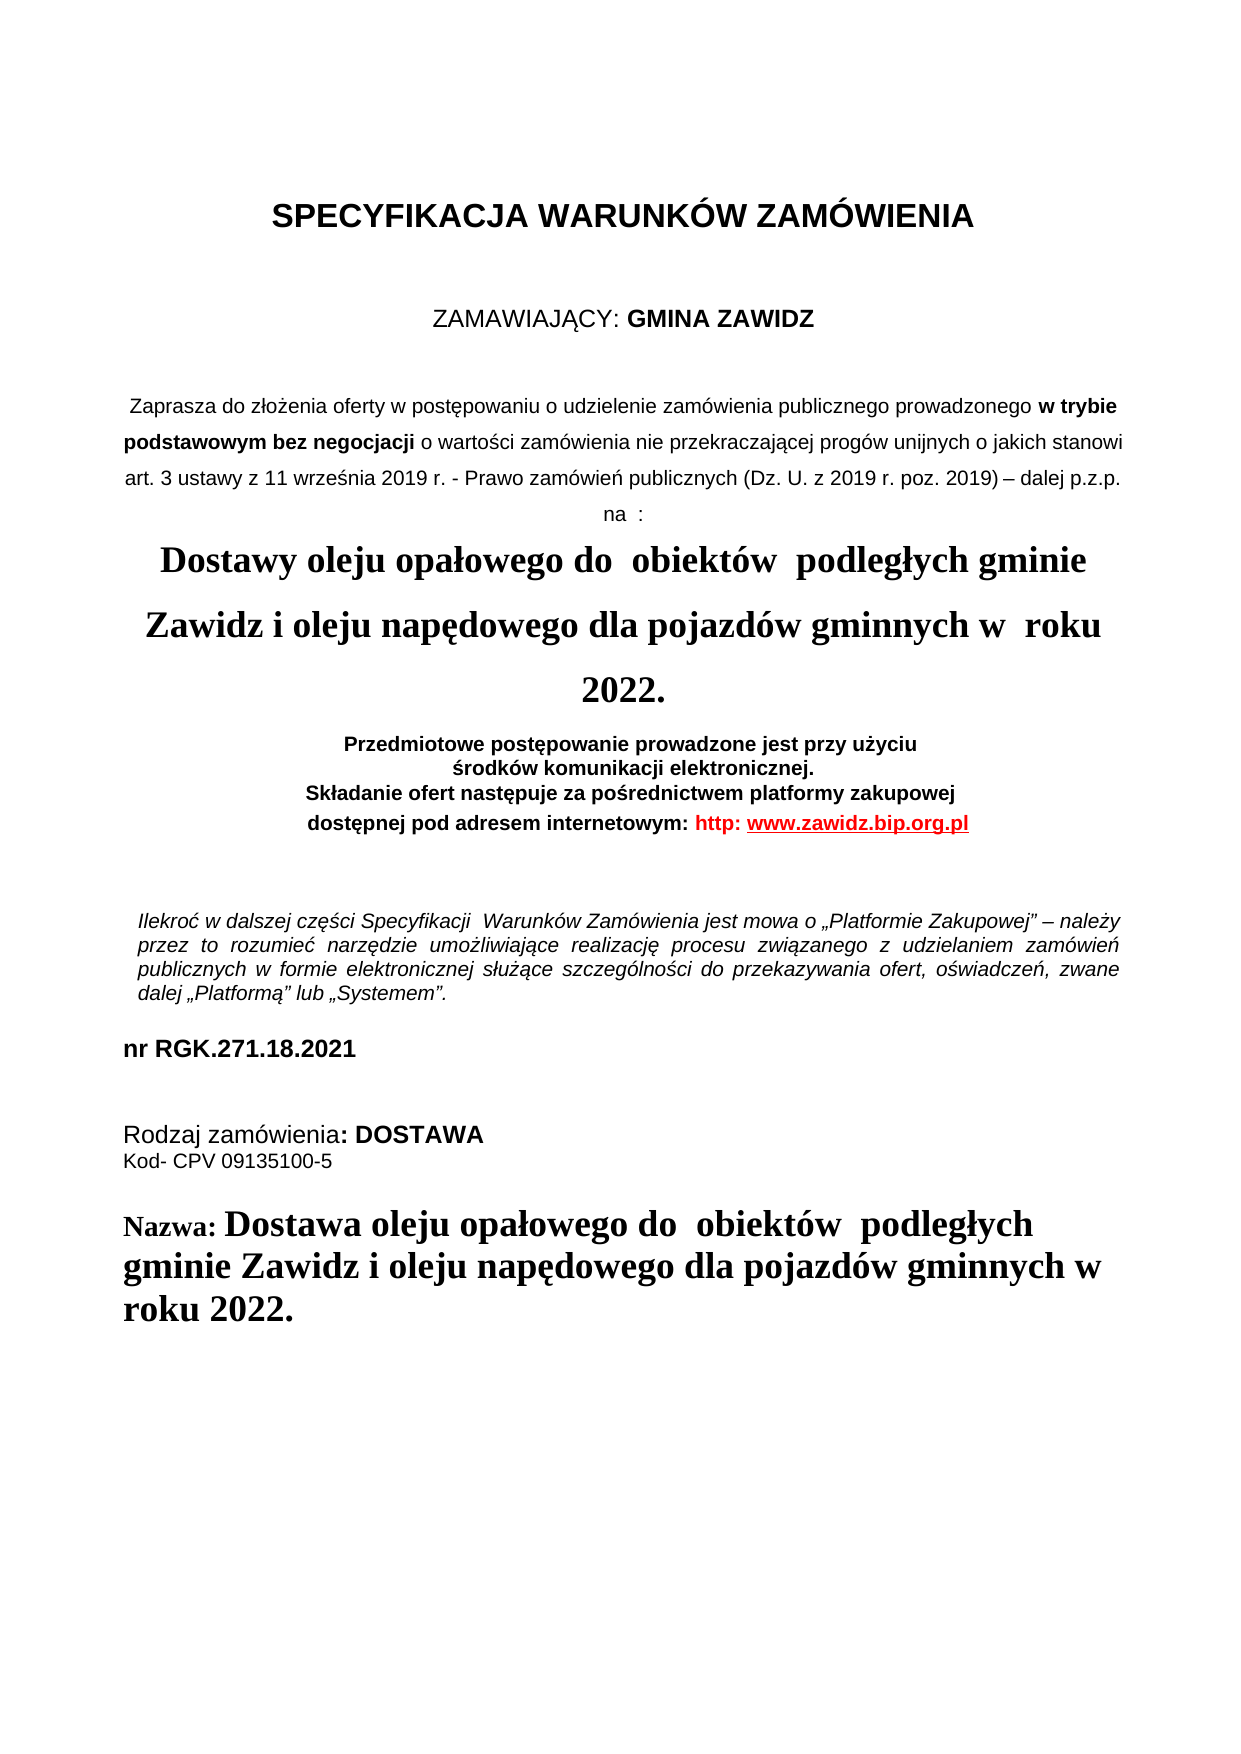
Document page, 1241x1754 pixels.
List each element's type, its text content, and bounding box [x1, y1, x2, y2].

text Ilekroć w dalszej części Specyfikacji Warunków Zamówienia jest mowa o „Platformie Zakupowej” – należy przez to rozumieć narzędzie umożliwiające realizację procesu związanego z udzielaniem zamówień publicznych w formie elektronicznej służące szczególności do przekazywania ofert, oświadczeń, zwane dalej „Platformą” lub „Systemem”. [138, 908, 1123, 1005]
text Składanie ofert następuje za pośrednictwem platformy zakupowej [138, 780, 1123, 804]
text nr RGK.271.18.2021 [123, 1034, 1123, 1063]
text Zaprasza do złożenia oferty w postępowaniu o udzielenie zamówienia publicznego prowadzonego w trybie podstawowym bez negocjacji o wartości zamówienia nie przekraczającej progów unijnych o jakich stanowi art. 3 ustawy z 11 września 2019 r. - Prawo zamówień publicznych (Dz. U. z 2019 r. poz. 2019) – dalej p.z.p. na : [123, 394, 1123, 526]
text Rodzaj zamówienia: DOSTAWA [123, 1120, 1123, 1149]
text specyfikacja warunków zamówienia [123, 196, 1123, 234]
text dostępnej pod adresem internetowym: http: www.zawidz.bip.org.pl [152, 811, 1123, 835]
text Nazwa: Dostawa oleju opałowego do obiektów podległych gminie Zawidz i oleju napędowego dla pojazdów gminnych w roku 2022. [123, 1203, 1117, 1329]
text zAMAWIAJĄCY: GMINA ZAWIDZ [123, 304, 1123, 332]
text Przedmiotowe postępowanie prowadzone jest przy użyciu [138, 732, 1123, 756]
text środków komunikacji elektronicznej. [138, 756, 1123, 780]
text Kod- CPV 09135100-5 [123, 1149, 1123, 1173]
text Dostawy oleju opałowego do obiektów podległych gminie Zawidz i oleju napędowego dla pojazdów gminnych w roku 2022. [123, 538, 1123, 710]
